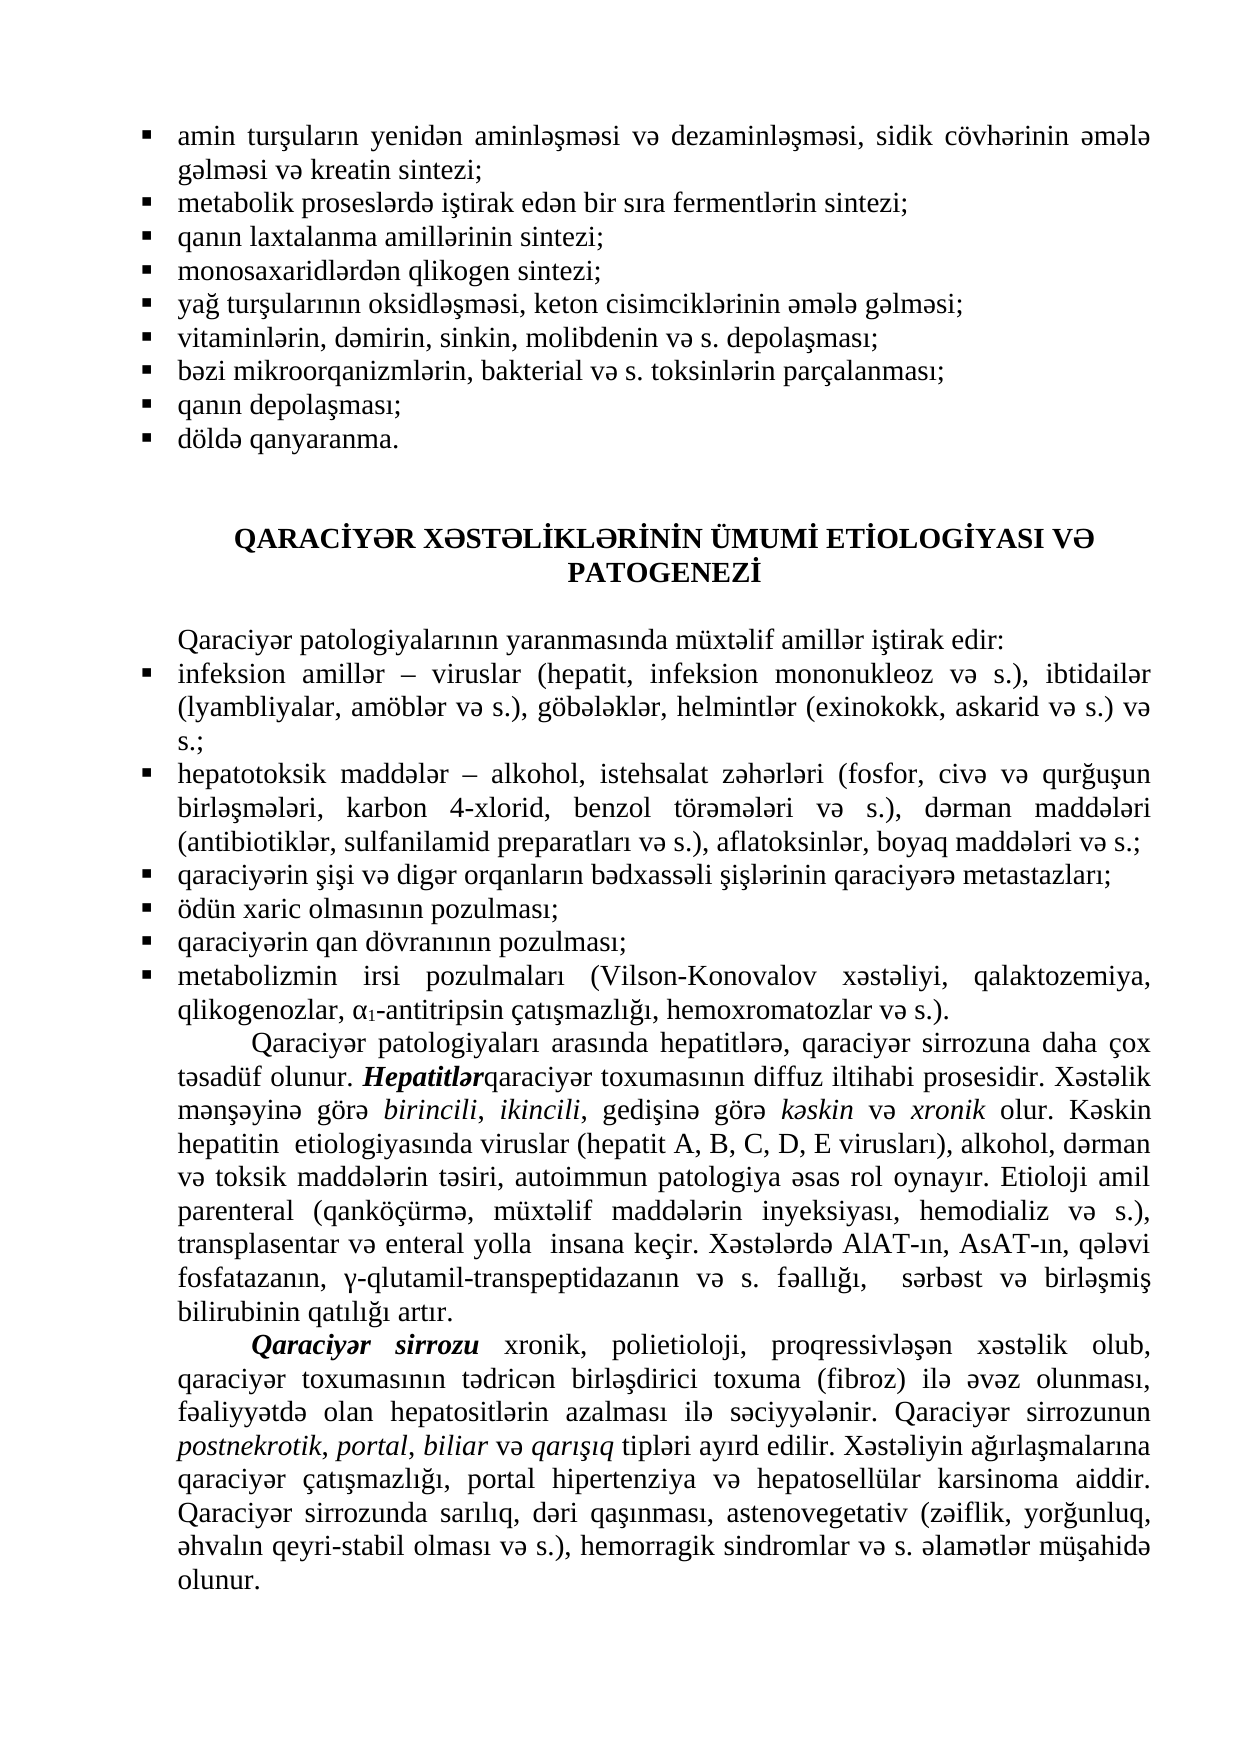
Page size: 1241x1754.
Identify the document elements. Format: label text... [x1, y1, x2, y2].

text Qaraciyər patologiyaları arasında hepatitlərə, qaraciyər sirrozuna daha çox təsadüf olunur. Hepatitlərqaraciyər toxumasının diffuz iltihabi prosesidir. Xəstəlik mənşəyinə görə birincili, ikincili, gedişinə görə kəskin və xronik olur. Kəskin hepatitin etiologiyasında viruslar (hepatit A, B, C, D, E virusları), alkohol, dərman və toksik maddələrin təsiri, autoimmun patologiya əsas rol oynayır. Etioloji amil parenteral (qanköçürmə, müxtəlif maddələrin inyeksiyası, hemodializ və s.), transplasentar və enteral yolla insana keçir. Xəstələrdə AlAT-ın, AsAT-ın, qələvi fosfatazanın, γ-qlutamil-transpeptidazanın və s. fəallığı, sərbəst və birləşmiş bilirubinin qatılığı artır. [177, 1025, 1152, 1327]
text Qaraciyər patologiyalarının yaranmasında müxtəlif amillər iştirak edir: [177, 622, 1152, 656]
list amin turşuların yenidən aminləşməsi və dezaminləşməsi, sidik cövhərinin əmələ gəlməsi və kreatin sintezi; [140, 118, 1152, 185]
list metabolizmin irsi pozulmaları (Vilson-Konovalov xəstəliyi, qalaktozemiya, qlikogenozlar, α1-antitripsin çatışmazlığı, hemoxromatozlar və s.). [140, 958, 1152, 1025]
list qanın depolaşması; [140, 387, 1152, 421]
list monosaxaridlərdən qlikogen sintezi; [140, 253, 1152, 286]
list ödün xaric olmasının pozulması; [140, 891, 1152, 924]
list hepatotoksik maddələr – alkohol, istehsalat zəhərləri (fosfor, civə və qurğuşun birləşmələri, karbon 4-xlorid, benzol törəmələri və s.), dərman maddələri (antibiotiklər, sulfanilamid preparatları və s.), aflatoksinlər, boyaq maddələri və s.; [140, 756, 1152, 857]
list qaraciyərin şişi və digər orqanların bədxassəli şişlərinin qaraciyərə metastazları; [140, 857, 1152, 891]
text Qaraciyər sirrozu xronik, polietioloji, proqressivləşən xəstəlik olub, qaraciyər toxumasının tədricən birləşdirici toxuma (fibroz) ilə əvəz olunması, fəaliyyətdə olan hepatositlərin azalması ilə səciyyələnir. Qaraciyər sirrozunun postnekrotik, portal, biliar və qarışıq tipləri ayırd edilir. Xəstəliyin ağırlaşmalarına qaraciyər çatışmazlığı, portal hipertenziya və hepatosellülar karsinoma aiddir. Qaraciyər sirrozunda sarılıq, dəri qaşınması, astenovegetativ (zəiflik, yorğunluq, əhvalın qeyri-stabil olması və s.), hemorragik sindromlar və s. əlamətlər müşahidə olunur. [177, 1327, 1152, 1596]
list infeksion amillər – viruslar (hepatit, infeksion mononukleoz və s.), ibtidailər (lyambliyalar, amöblər və s.), göbələklər, helmintlər (exinokokk, askarid və s.) və s.; [140, 656, 1152, 756]
list qaraciyərin qan dövranının pozulması; [140, 924, 1152, 958]
list metabolik proseslərdə iştirak edən bir sıra fermentlərin sintezi; [140, 185, 1152, 219]
list bəzi mikroorqanizmlərin, bakterial və s. toksinlərin parçalanması; [140, 353, 1152, 387]
list vitaminlərin, dəmirin, sinkin, molibdenin və s. depolaşması; [140, 320, 1152, 353]
list döldə qanyaranma. [140, 421, 1152, 454]
list yağ turşularının oksidləşməsi, keton cisimciklərinin əmələ gəlməsi; [140, 286, 1152, 320]
text QARACİYƏR XƏSTƏLİKLƏRİNİN ÜMUMİ ETİOLOGİYASI VƏ PATOGENEZİ [177, 522, 1152, 589]
list qanın laxtalanma amillərinin sintezi; [140, 219, 1152, 253]
